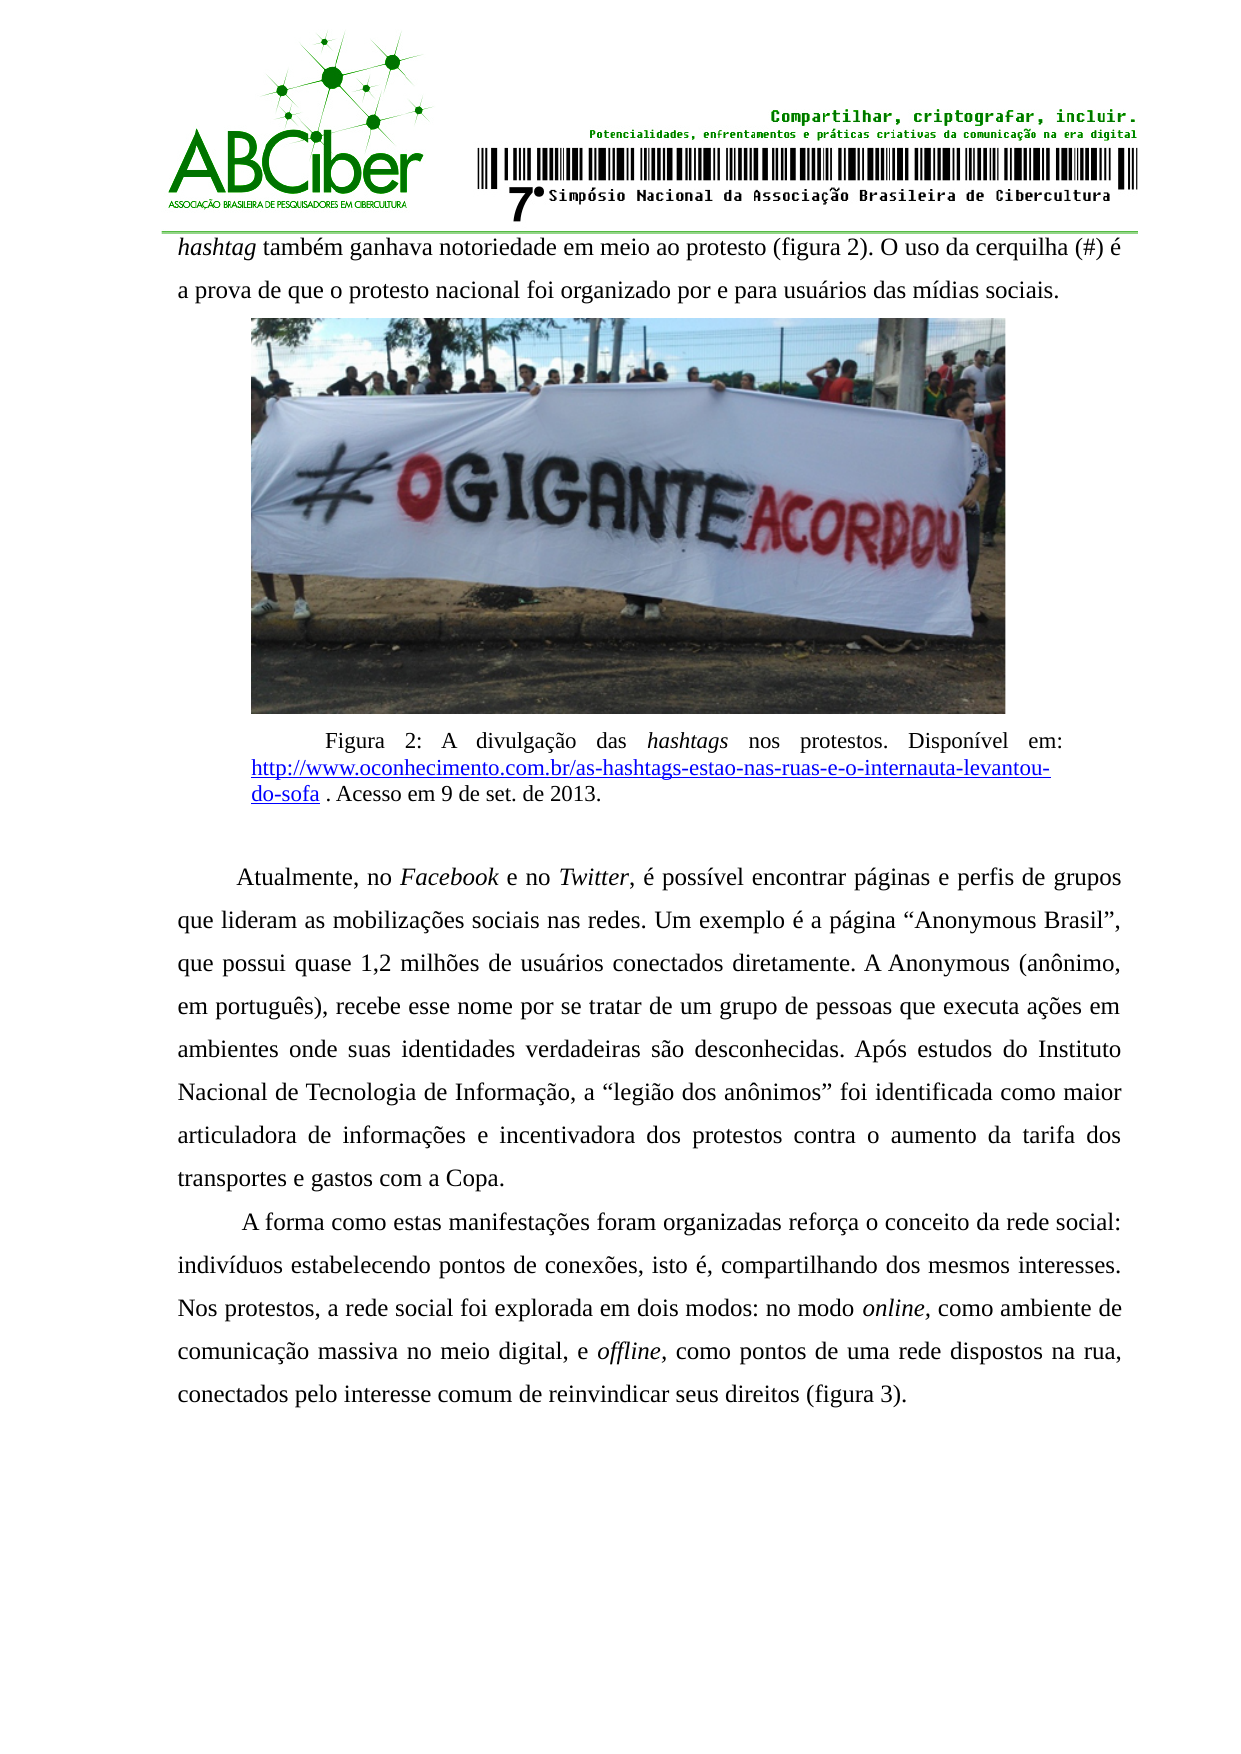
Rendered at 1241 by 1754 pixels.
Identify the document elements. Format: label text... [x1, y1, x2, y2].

picture [251, 318, 1006, 714]
text Figura 2: A divulgação das hashtags nos protestos. Disponível em: http://www.oconhecimento.com.br/as-hashtags-estao-nas-ruas-e-o-internauta-levantou-do-sofa . Acesso em 9 de set. de 2013. [251, 727, 1063, 807]
picture [161, 29, 1138, 234]
text Atualmente, no Facebook e no Twitter, é possível encontrar páginas e perfis de grupos que lideram as mobilizações sociais nas redes. Um exemplo é a página “Anonymous Brasil”, que possui quase 1,2 milhões de usuários conectados diretamente. A Anonymous (anônimo, em português), recebe esse nome por se tratar de um grupo de pessoas que executa ações em ambientes onde suas identidades verdadeiras são desconhecidas. Após estudos do Instituto Nacional de Tecnologia de Informação, a “legião dos anônimos” foi identificada como maior articuladora de informações e incentivadora dos protestos contra o aumento da tarifa dos transportes e gastos com a Copa. [177, 862, 1122, 1192]
text A forma como estas manifestações foram organizadas reforça o conceito da rede social: indivíduos estabelecendo pontos de conexões, isto é, compartilhando dos mesmos interesses. Nos protestos, a rede social foi explorada em dois modos: no modo online, como ambiente de comunicação massiva no meio digital, e offline, como pontos de uma rede dispostos na rua, conectados pelo interesse comum de reinvindicar seus direitos (figura 3). [177, 1207, 1122, 1408]
